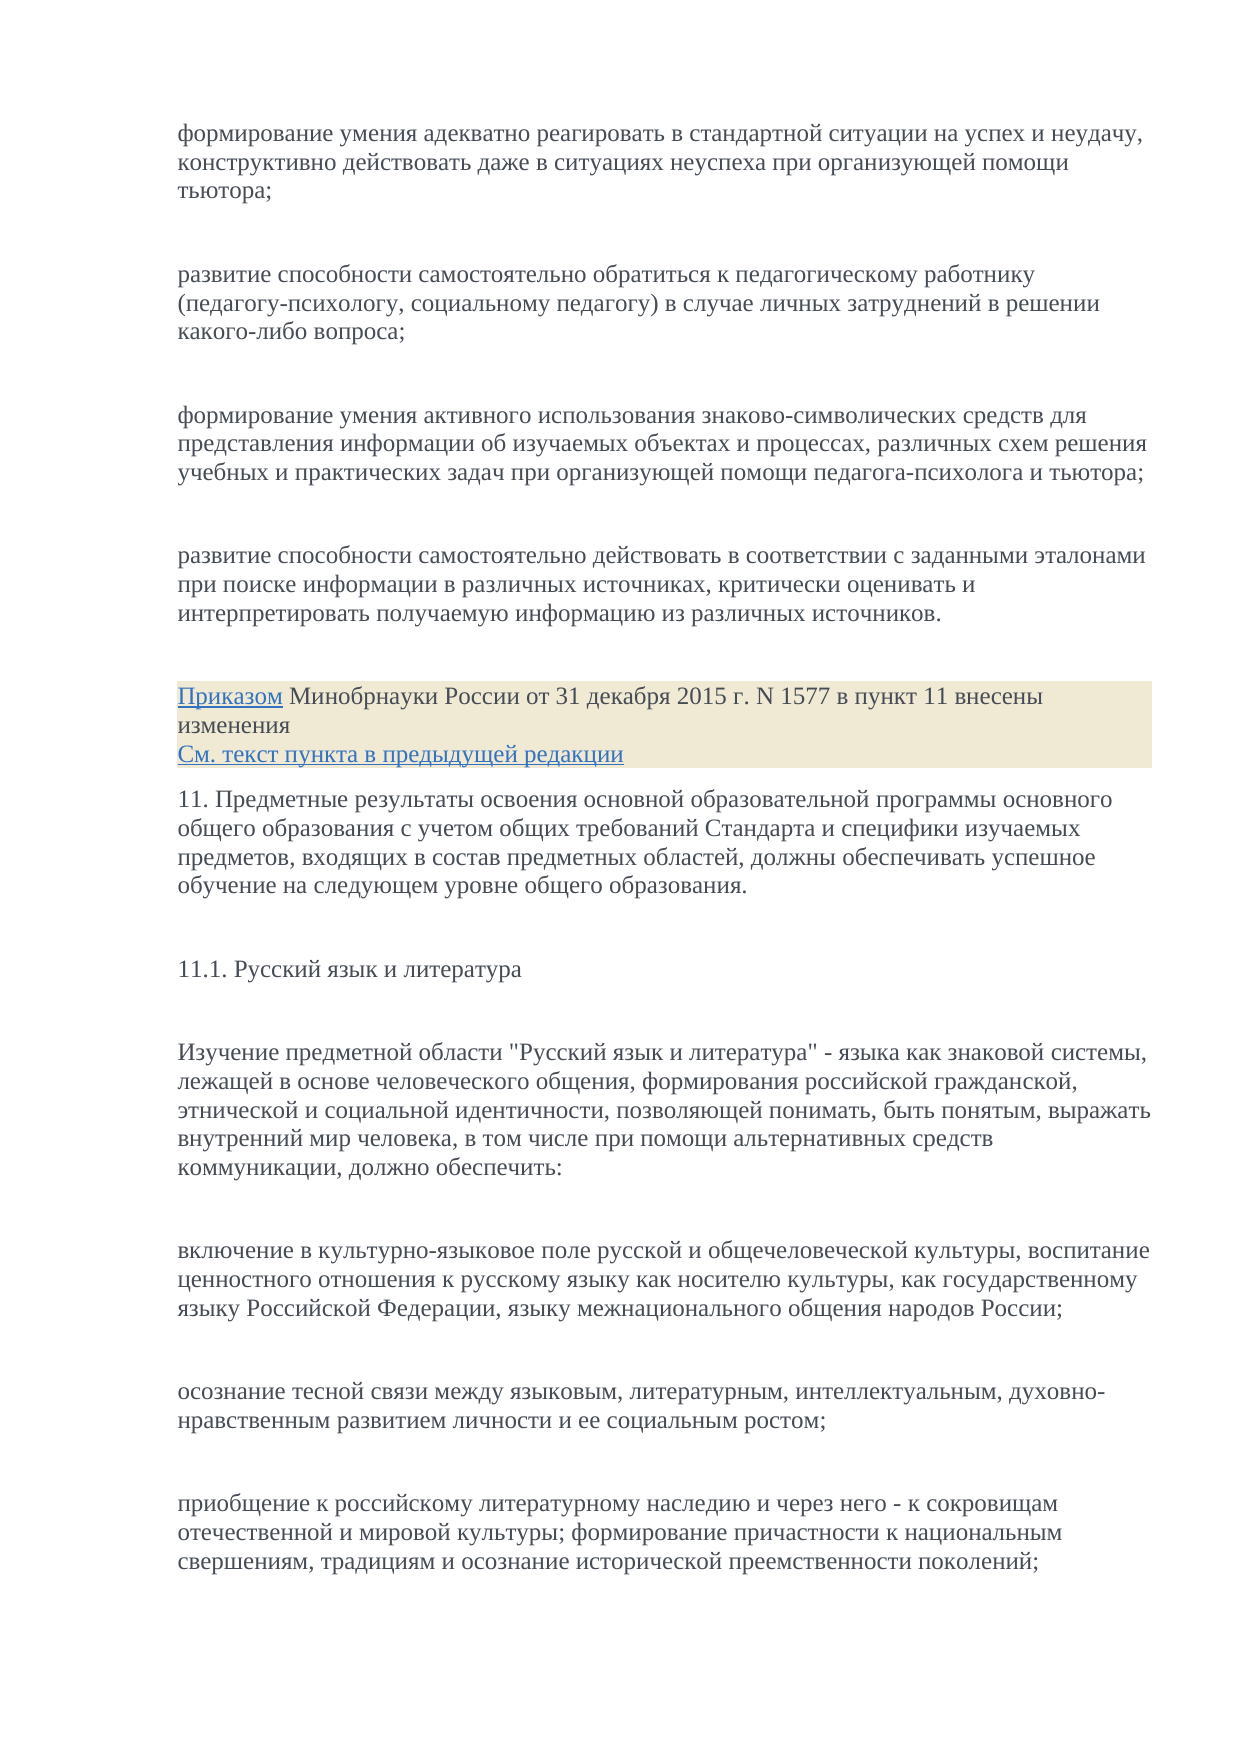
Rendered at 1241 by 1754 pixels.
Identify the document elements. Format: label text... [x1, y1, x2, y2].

text Изучение предметной области "Русский язык и литература" - языка как знаковой системы, лежащей в основе человеческого общения, формирования российской гражданской, этнической и социальной идентичности, позволяющей понимать, быть понятым, выражать внутренний мир человека, в том числе при помощи альтернативных средств коммуникации, должно обеспечить: [177, 1037, 1152, 1181]
text формирование умения активного использования знаково-символических средств для представления информации об изучаемых объектах и процессах, различных схем решения учебных и практических задач при организующей помощи педагога-психолога и тьютора; [177, 400, 1152, 486]
text формирование умения адекватно реагировать в стандартной ситуации на успех и неудачу, конструктивно действовать даже в ситуациях неуспеха при организующей помощи тьютора; [177, 118, 1152, 204]
text развитие способности самостоятельно действовать в соответствии с заданными эталонами при поиске информации в различных источниках, критически оценивать и интерпретировать получаемую информацию из различных источников. [177, 541, 1152, 627]
text 11. Предметные результаты освоения основной образовательной программы основного общего образования с учетом общих требований Стандарта и специфики изучаемых предметов, входящих в состав предметных областей, должны обеспечивать успешное обучение на следующем уровне общего образования. [177, 784, 1152, 899]
text включение в культурно-языковое поле русской и общечеловеческой культуры, воспитание ценностного отношения к русскому языку как носителю культуры, как государственному языку Российской Федерации, языку межнационального общения народов России; [177, 1236, 1152, 1322]
text См. текст пункта в предыдущей редакции [177, 739, 1152, 768]
text развитие способности самостоятельно обратиться к педагогическому работнику (педагогу-психологу, социальному педагогу) в случае личных затруднений в решении какого-либо вопроса; [177, 259, 1152, 345]
text осознание тесной связи между языковым, литературным, интеллектуальным, духовно-нравственным развитием личности и ее социальным ростом; [177, 1376, 1152, 1434]
text 11.1. Русский язык и литература [177, 954, 1152, 983]
text Приказом Минобрнауки России от 31 декабря 2015 г. N 1577 в пункт 11 внесены изменения [177, 681, 1152, 739]
text приобщение к российскому литературному наследию и через него - к сокровищам отечественной и мировой культуры; формирование причастности к национальным свершениям, традициям и осознание исторической преемственности поколений; [177, 1488, 1152, 1575]
